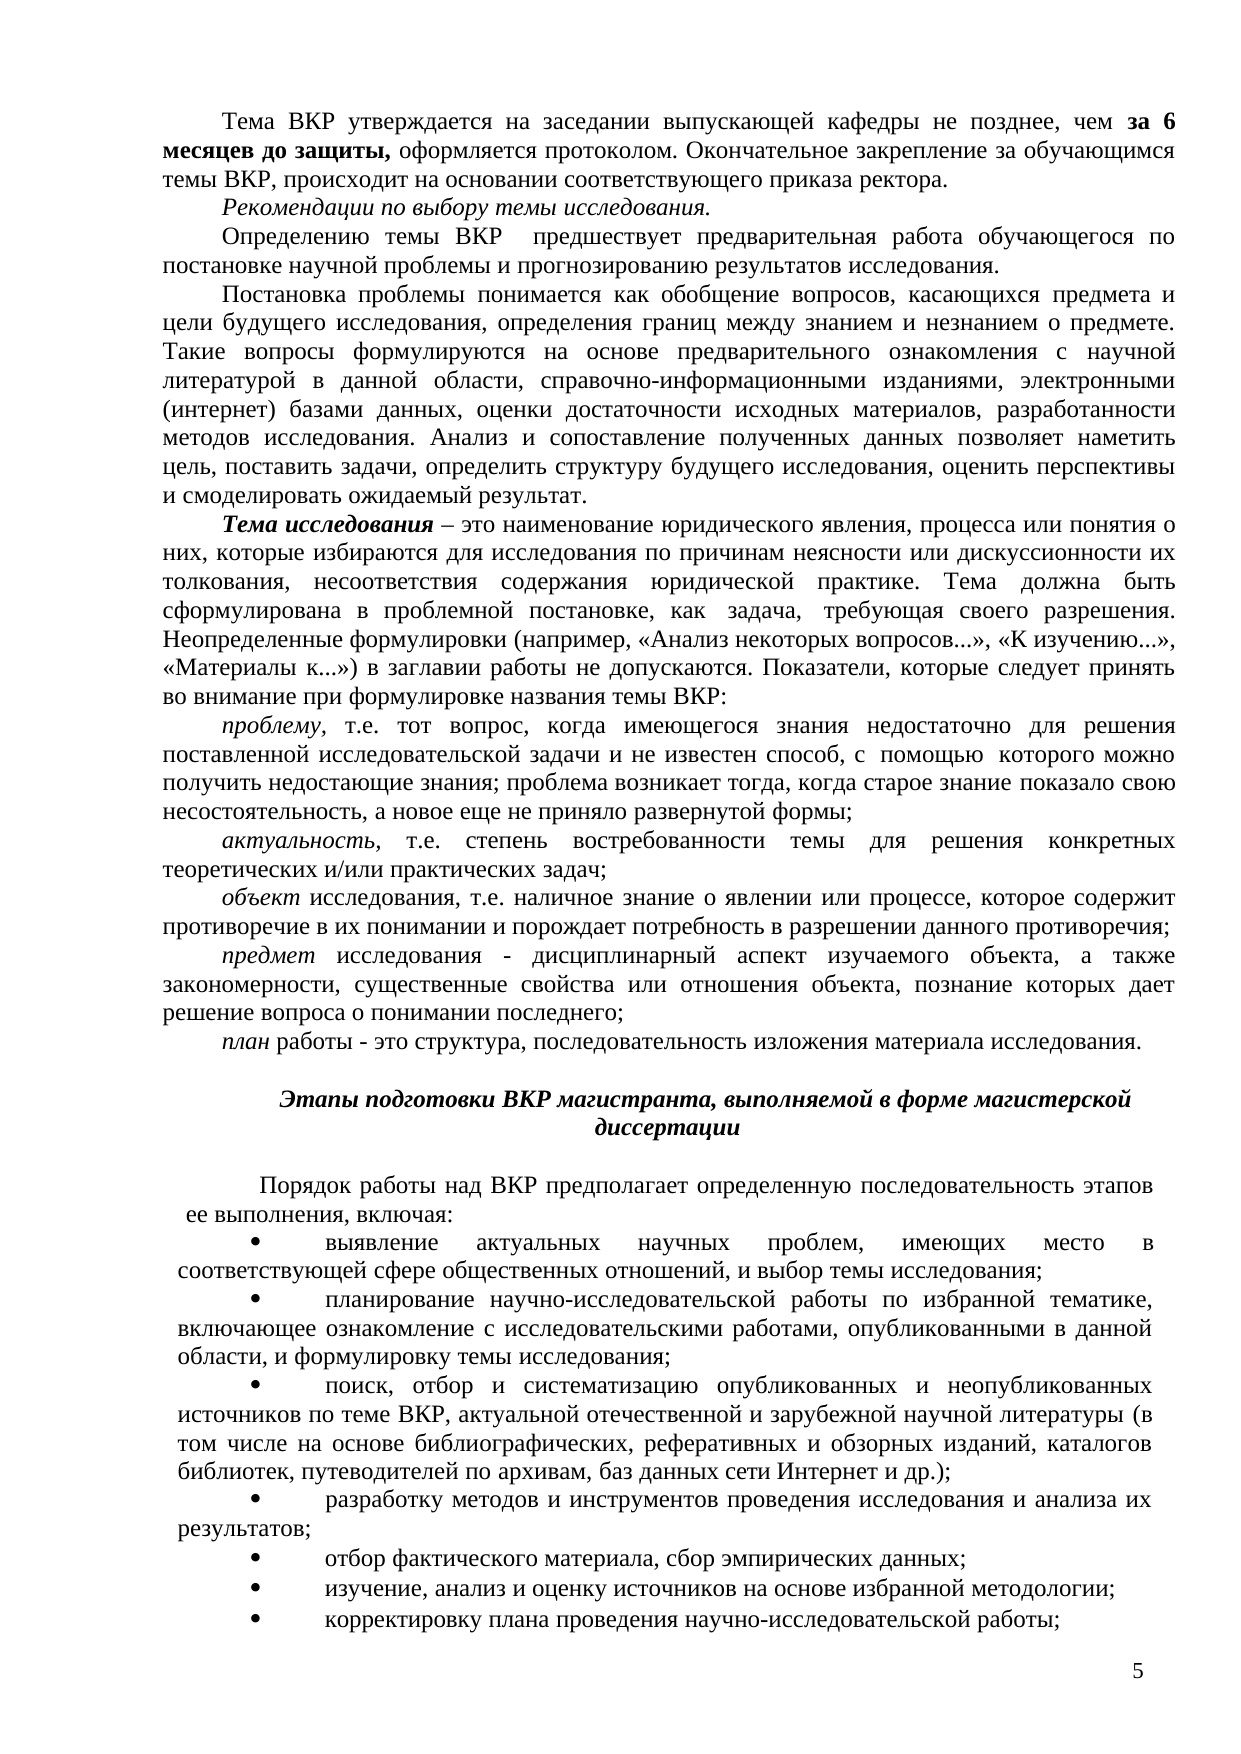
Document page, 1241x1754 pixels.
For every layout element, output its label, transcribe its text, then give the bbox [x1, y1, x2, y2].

text предмет исследования - дисциплинарный аспект изучаемого объекта, а также закономерности, существенные свойства или отношения объекта, познание которых дает решение вопроса о понимании последнего; [162, 940, 1176, 1026]
text Порядок работы над ВКР предполагает определенную последовательность этапов ее выполнения, включая: [186, 1170, 1153, 1227]
list разработку методов и инструментов проведения исследования и анализа их результатов; [177, 1485, 1152, 1542]
text проблему, т.е. тот вопрос, когда имеющегося знания недостаточно для решения поставленной исследовательской задачи и не известен способ, с помощью которого можно получить недостающие знания; проблема возникает тогда, когда старое знание показало свою несостоятельность, а новое еще не приняло развернутой формы; [162, 710, 1176, 825]
text Тема исследования – это наименование юридического явления, процесса или понятия о них, которые избираются для исследования по причинам неясности или дискуссионности их толкования, несоответствия содержания юридической практике. Тема должна быть сформулирована в проблемной постановке, как задача, требующая своего разрешения. Неопределенные формулировки (например, «Анализ некоторых вопросов...», «К изучению...», «Материалы к...») в заглавии работы не допускаются. Показатели, которые следует принять во внимание при формулировке названия темы ВКР: [162, 509, 1176, 710]
list изучение, анализ и оценку источников на основе избранной методологии; [251, 1572, 1176, 1603]
list поиск, отбор и систематизацию опубликованных и неопубликованных источников по теме ВКР, актуальной отечественной и зарубежной научной литературы (в том числе на основе библиографических, реферативных и обзорных изданий, каталогов библиотек, путеводителей по архивам, баз данных сети Интернет и др.); [177, 1370, 1153, 1485]
text Определению темы ВКР предшествует предварительная работа обучающегося по постановке научной проблемы и прогнозированию результатов исследования. [162, 221, 1176, 279]
text объект исследования, т.е. наличное знание о явлении или процессе, которое содержит противоречие в их понимании и порождает потребность в разрешении данного противоречия; [162, 882, 1176, 940]
list выявление актуальных научных проблем, имеющих место в соответствующей сфере общественных отношений, и выбор темы исследования; [177, 1228, 1154, 1284]
text план работы - это структура, последовательность изложения материала исследования. [162, 1026, 1176, 1055]
list корректировку плана проведения научно-исследовательской работы; [251, 1603, 1176, 1633]
list планирование научно-исследовательской работы по избранной тематике, включающее ознакомление с исследовательскими работами, опубликованными в данной области, и формулировку темы исследования; [177, 1285, 1153, 1370]
text Рекомендации по выбору темы исследования. [162, 192, 1176, 221]
text актуальность, т.е. степень востребованности темы для решения конкретных теоретических и/или практических задач; [162, 825, 1176, 882]
list отбор фактического материала, сбор эмпирических данных; [251, 1542, 1176, 1572]
text Этапы подготовки ВКР магистранта, выполняемой в форме магистерской диссертации [186, 1084, 1151, 1141]
text Постановка проблемы понимается как обобщение вопросов, касающихся предмета и цели будущего исследования, определения границ между знанием и незнанием о предмете. Такие вопросы формулируются на основе предварительного ознакомления с научной литературой в данной области, справочно-информационными изданиями, электронными (интернет) базами данных, оценки достаточности исходных материалов, разработанности методов исследования. Анализ и сопоставление полученных данных позволяет наметить цель, поставить задачи, определить структуру будущего исследования, оценить перспективы и смоделировать ожидаемый результат. [162, 279, 1176, 509]
text Тема ВКР утверждается на заседании выпускающей кафедры не позднее, чем за 6 месяцев до защиты, оформляется протоколом. Окончательное закрепление за обучающимся темы ВКР, происходит на основании соответствующего приказа ректора. [162, 106, 1176, 192]
